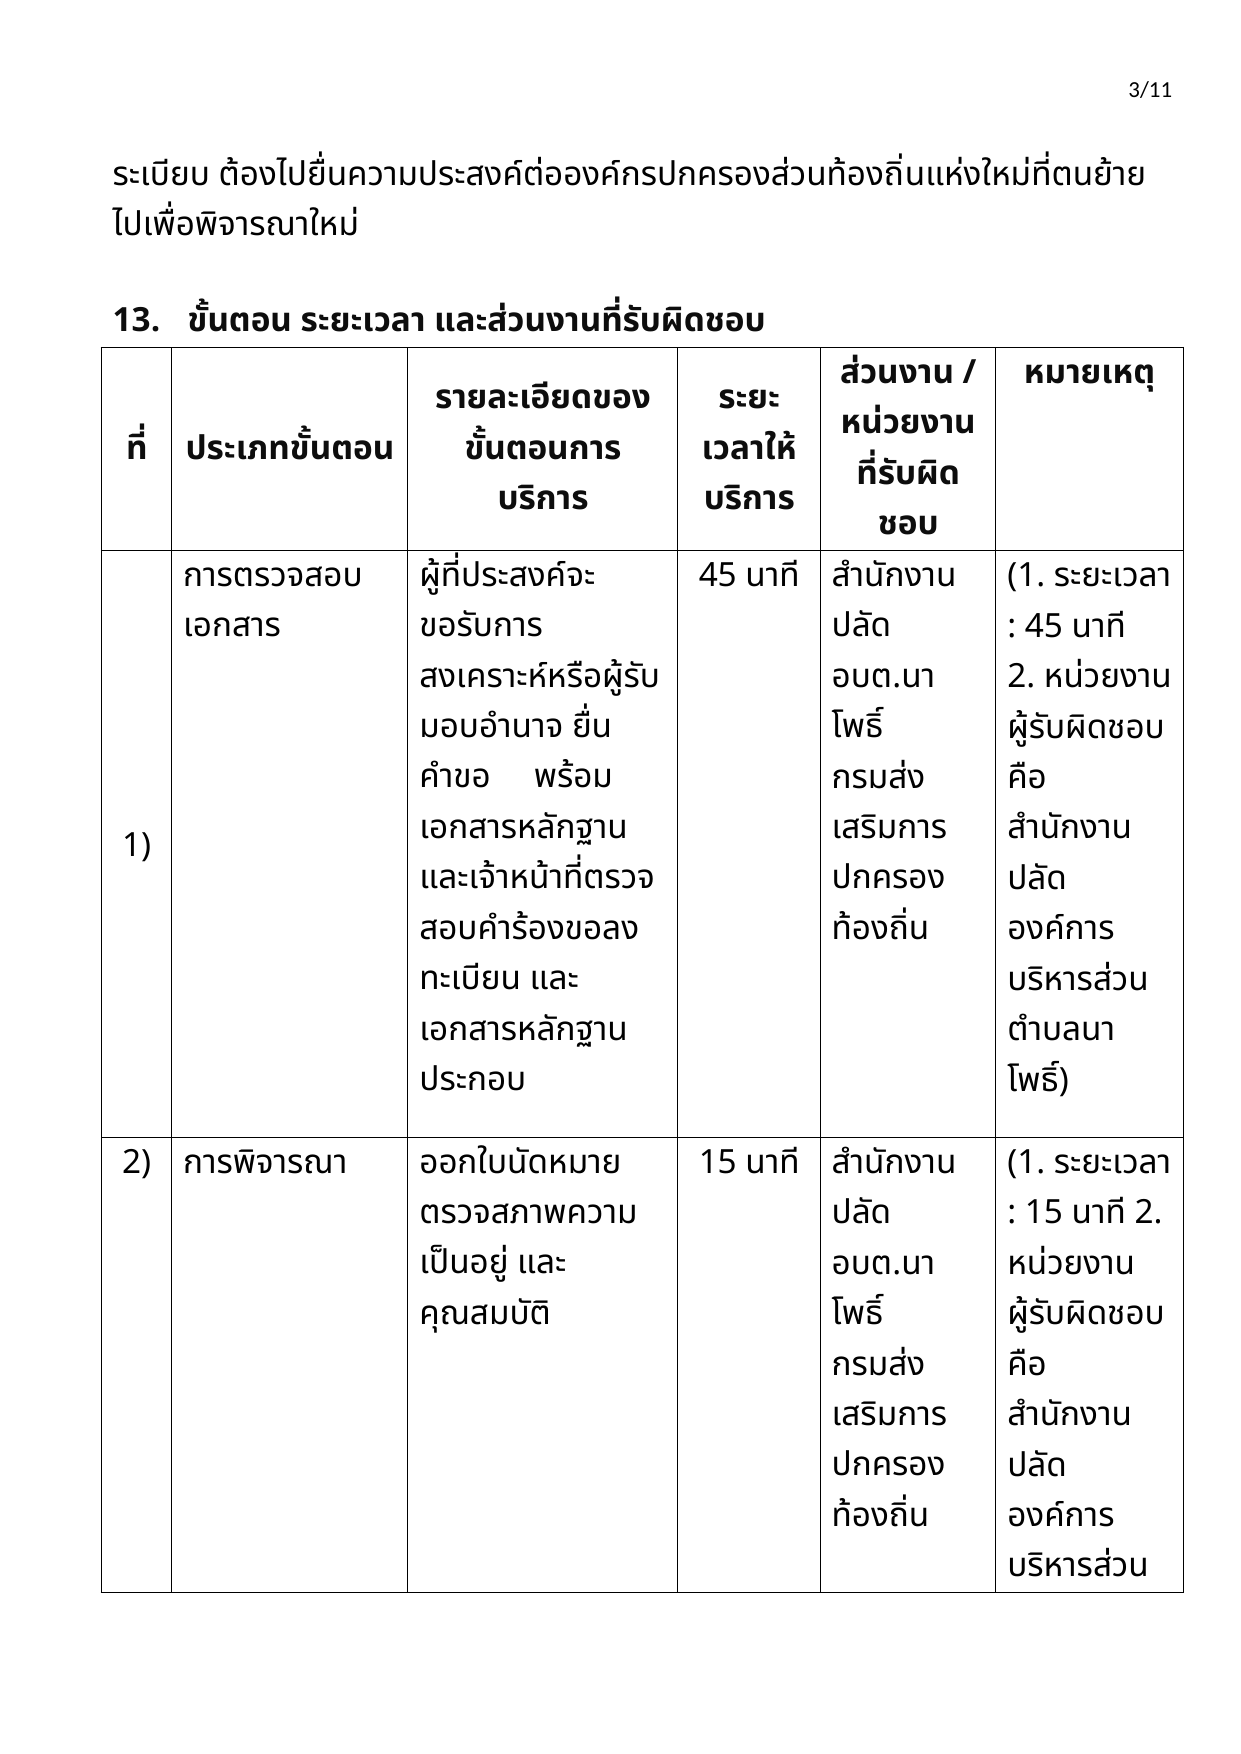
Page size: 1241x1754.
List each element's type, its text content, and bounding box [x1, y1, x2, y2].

table_cell 15 นาที [678, 1138, 820, 1592]
table_cell การพิจารณา [172, 1138, 407, 1592]
table_header ประเภทขั้นตอน [172, 348, 407, 550]
table_cell (1. ระยะเวลา : 45 นาที 2. หน่วยงานผู้รับผิดชอบ คือ สำนักงานปลัด องค์การบริหารส่วนตำบลนาโพธิ์) [996, 551, 1183, 1137]
table_cell 2) [102, 1138, 171, 1592]
table_header ระยะเวลาให้บริการ [678, 348, 820, 550]
table_cell ผู้ที่ประสงค์จะขอรับการสงเคราะห์หรือผู้รับมอบอำนาจ ยื่นคำขอ พร้อมเอกสารหลักฐาน และเจ้าหน้าที่ตรวจสอบคำร้องขอลงทะเบียน และเอกสารหลักฐานประกอบ [408, 551, 677, 1137]
table_cell 1) [102, 551, 171, 1137]
table_header ที่ [102, 348, 171, 550]
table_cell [821, 1138, 995, 1592]
table_header ส่วนงาน / หน่วยงานที่รับผิดชอบ [821, 348, 995, 550]
list ขั้นตอน ระยะเวลา และส่วนงานที่รับผิดชอบ [112, 296, 1172, 347]
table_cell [996, 1138, 1183, 1592]
table_header รายละเอียดของขั้นตอนการบริการ [408, 348, 677, 550]
table_cell 45 นาที [678, 551, 820, 1137]
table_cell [408, 1138, 677, 1592]
table_cell สำนักงานปลัด อบต.นาโพธิ์ กรมส่งเสริมการปกครองท้องถิ่น [821, 551, 995, 1137]
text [112, 150, 1172, 251]
table_header หมายเหตุ [996, 348, 1183, 550]
table_cell การตรวจสอบเอกสาร [172, 551, 407, 1137]
